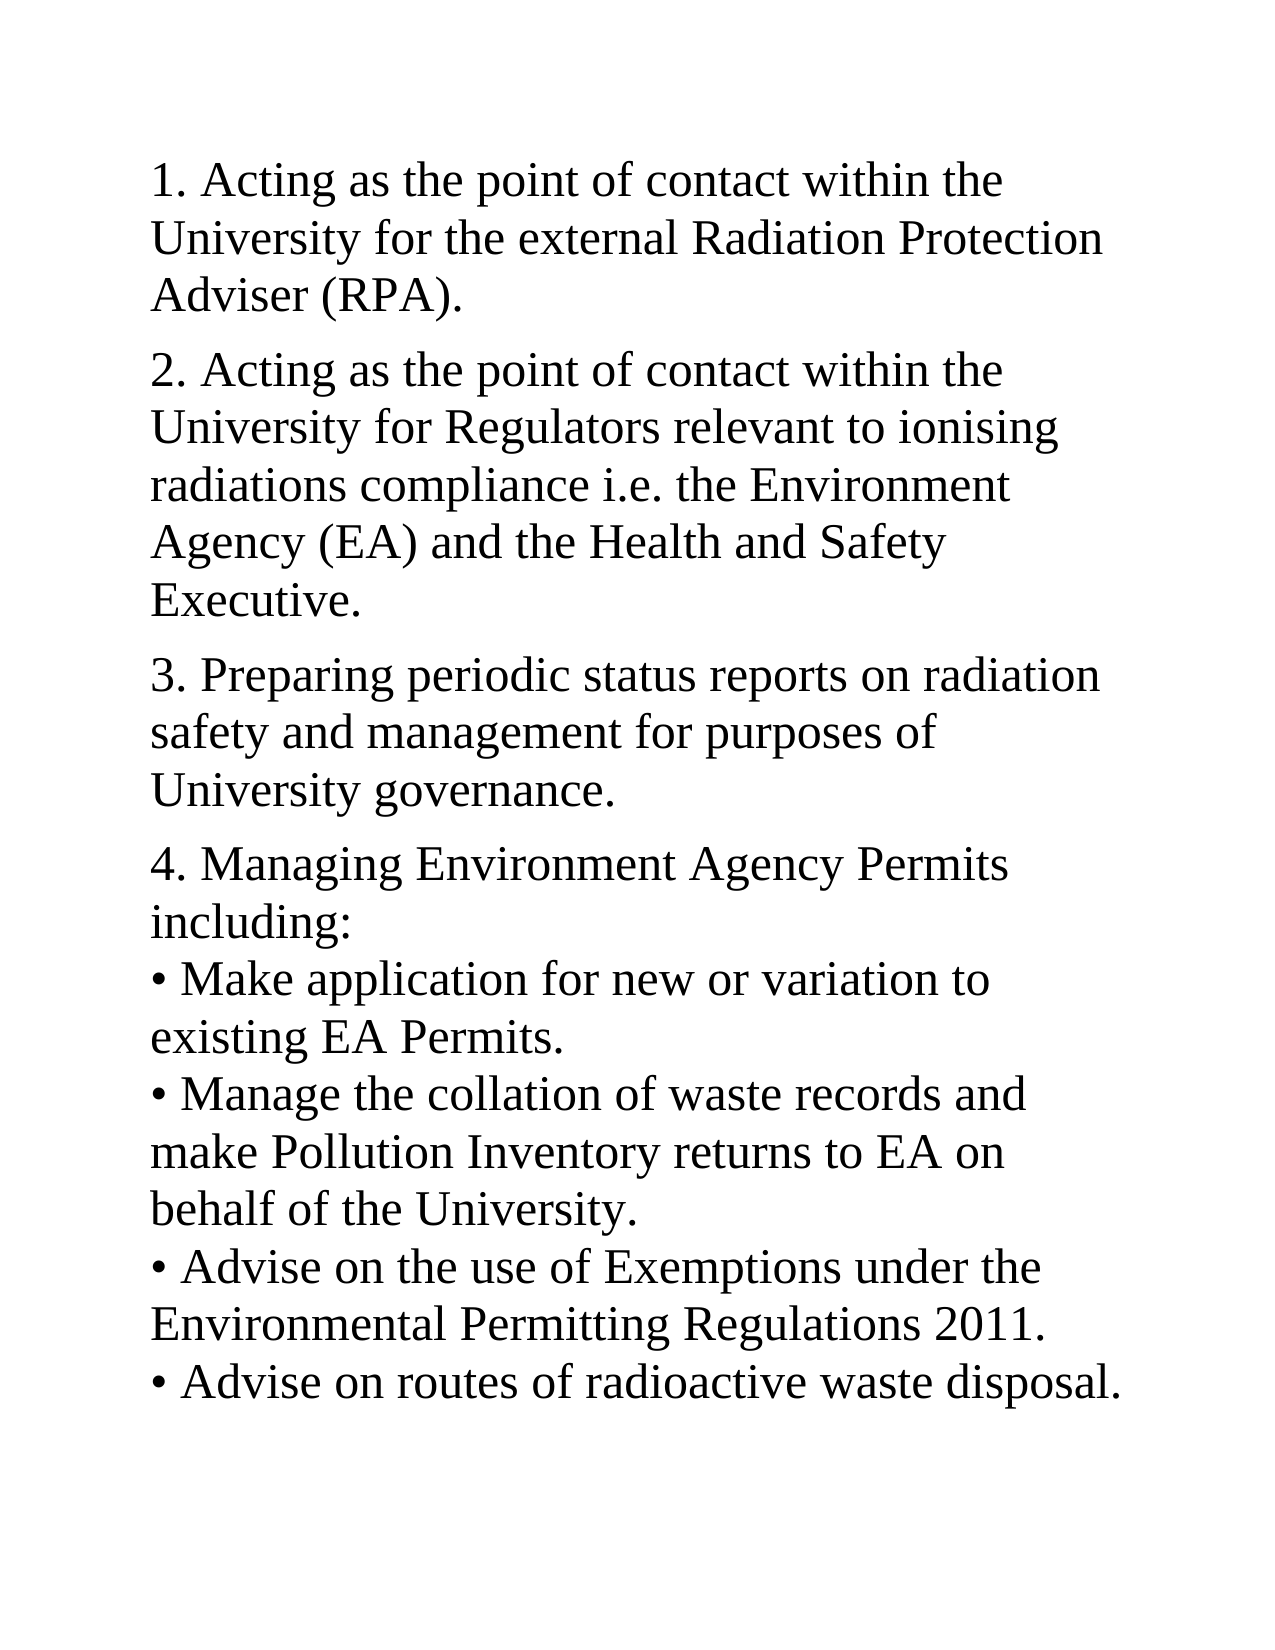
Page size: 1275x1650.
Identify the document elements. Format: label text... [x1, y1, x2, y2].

text 2. Acting as the point of contact within the University for Regulators relevant to ionising radiations compliance i.e. the Environment Agency (EA) and the Health and Safety Executive. [150, 340, 1125, 627]
text 4. Managing Environment Agency Permits including: • Make application for new or variation to existing EA Permits. • Manage the collation of waste records and make Pollution Inventory returns to EA on behalf of the University. • Advise on the use of Exemptions under the Environmental Permitting Regulations 2011. • Advise on routes of radioactive waste disposal. [150, 834, 1125, 1409]
text 3. Preparing periodic status reports on radiation safety and management for purposes of University governance. [150, 644, 1125, 817]
text 1. Acting as the point of contact within the University for the external Radiation Protection Adviser (RPA). [150, 150, 1125, 322]
